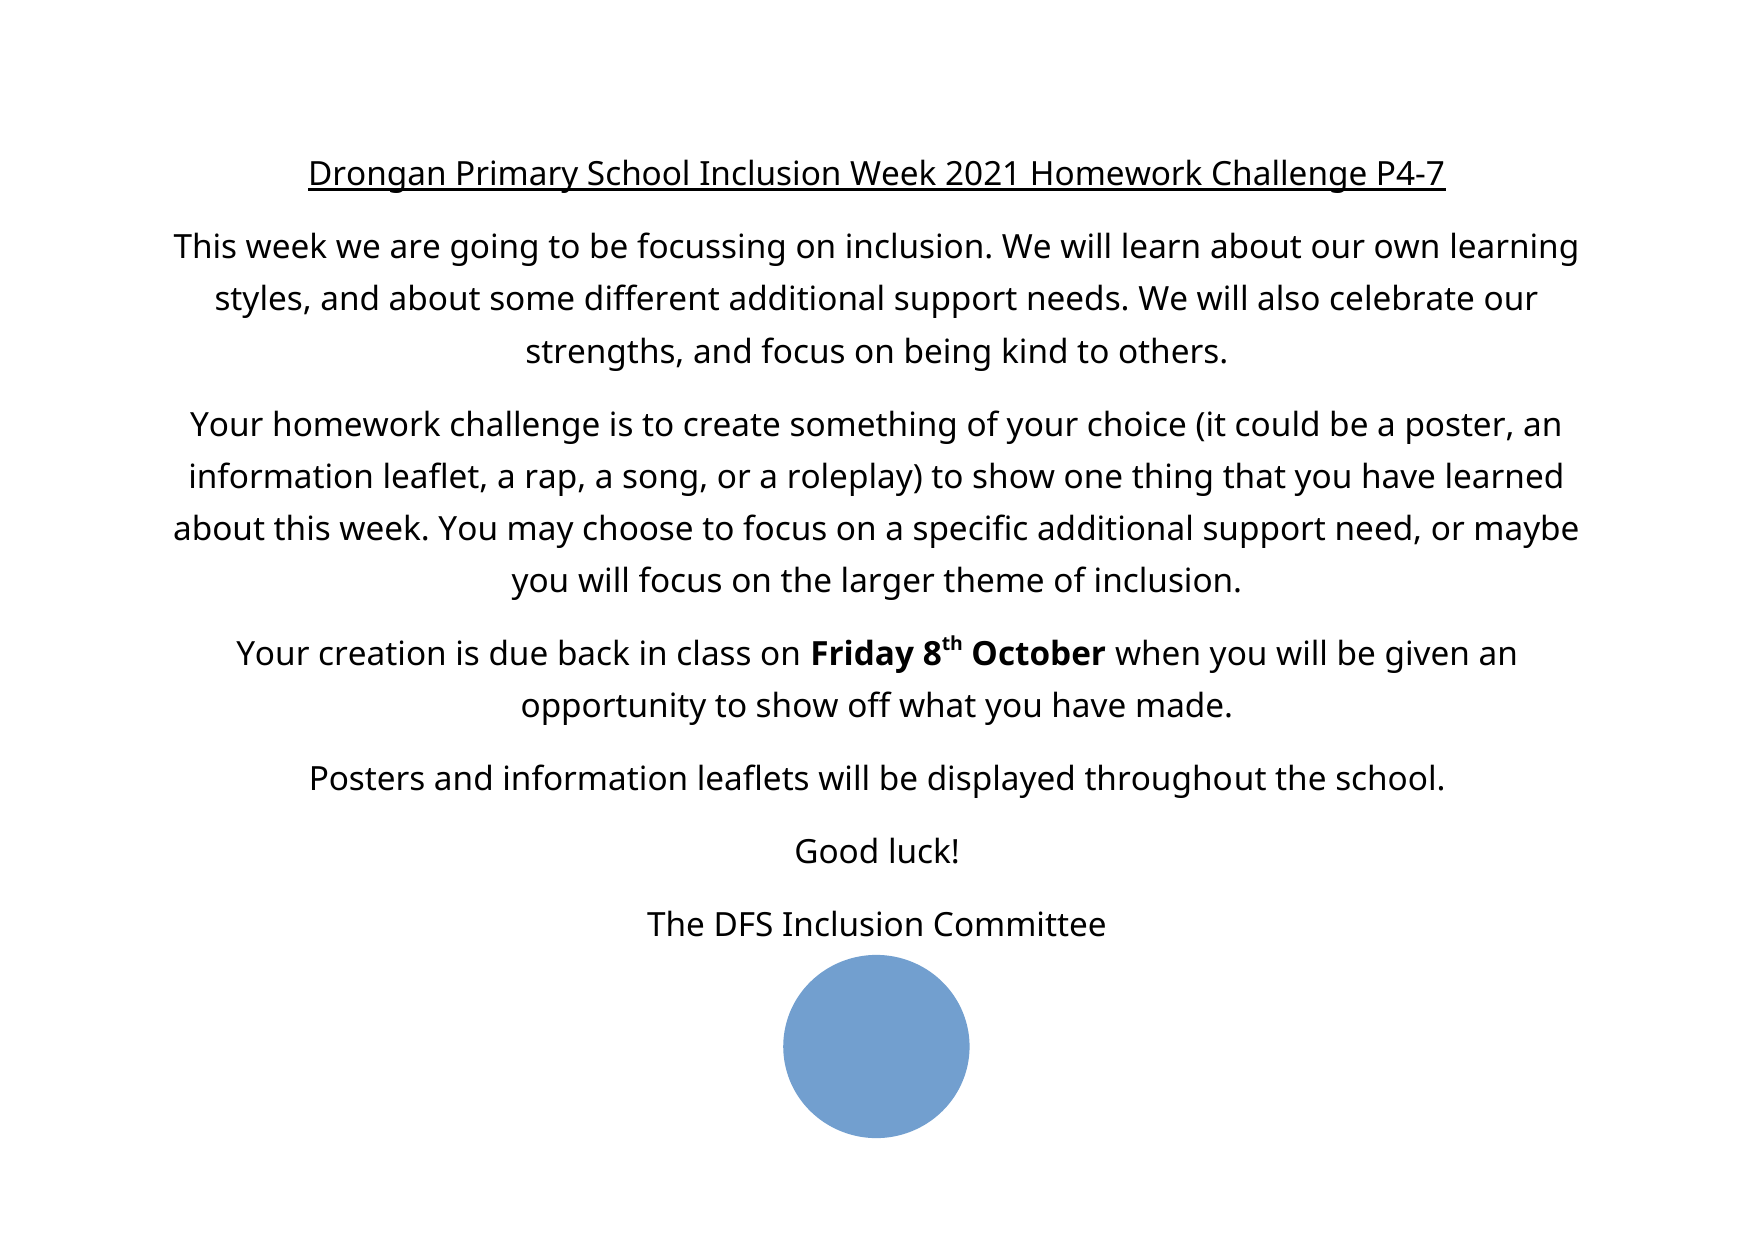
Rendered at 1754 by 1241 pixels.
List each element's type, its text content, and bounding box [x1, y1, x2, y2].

text The DFS Inclusion Committee [150, 901, 1604, 947]
text Your homework challenge is to create something of your choice (it could be a poster, an information leaflet, a rap, a song, or a roleplay) to show one thing that you have learned about this week. You may choose to focus on a specific additional support need, or maybe you will focus on the larger theme of inclusion. [150, 400, 1604, 602]
text This week we are going to be focussing on inclusion. We will learn about our own learning styles, and about some different additional support needs. We will also celebrate our strengths, and focus on being kind to others. [150, 223, 1604, 373]
text Drongan Primary School Inclusion Week 2021 Homework Challenge P4-7 [150, 150, 1604, 195]
text Your creation is due back in class on Friday 8th October when you will be given an opportunity to show off what you have made. [150, 630, 1604, 728]
text Good luck! [150, 828, 1604, 874]
text Posters and information leaflets will be displayed throughout the school. [150, 755, 1604, 801]
